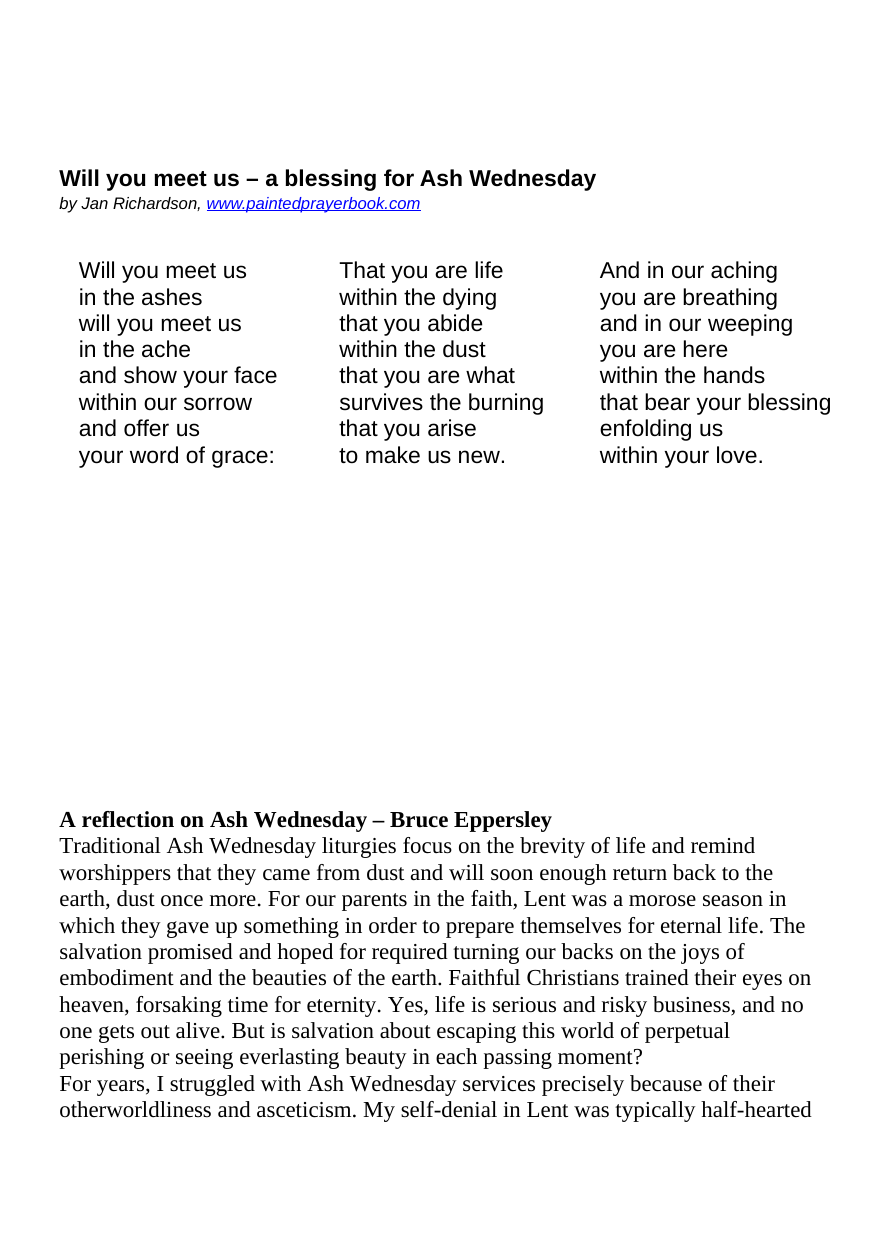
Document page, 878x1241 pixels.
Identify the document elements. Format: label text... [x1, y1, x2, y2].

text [59, 1070, 818, 1123]
text A reflection on Ash Wednesday – Bruce Eppersley Traditional Ash Wednesday liturgies focus on the brevity of life and remind worshippers that they came from dust and will soon enough return back to the earth, dust once more. For our parents in the faith, Lent was a morose season in which they gave up something in order to prepare themselves for eternal life. The salvation promised and hoped for required turning our backs on the joys of embodiment and the beauties of the earth. Faithful Christians trained their eyes on heaven, forsaking time for eternity. Yes, life is serious and risky business, and no one gets out alive. But is salvation about escaping this world of perpetual perishing or seeing everlasting beauty in each passing moment? [59, 806, 818, 1070]
table_header And in our aching you are breathing and in our weeping you are here within the hands that bear your blessing enfolding us within your love. [591, 238, 852, 487]
table_header That you are life within the dying that you abide within the dust that you are what survives the burning that you arise to make us new. [331, 238, 591, 487]
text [59, 103, 818, 238]
table_header Will you meet us in the ashes will you meet us in the ache and show your face within our sorrow and offer us your word of grace: [70, 238, 331, 487]
